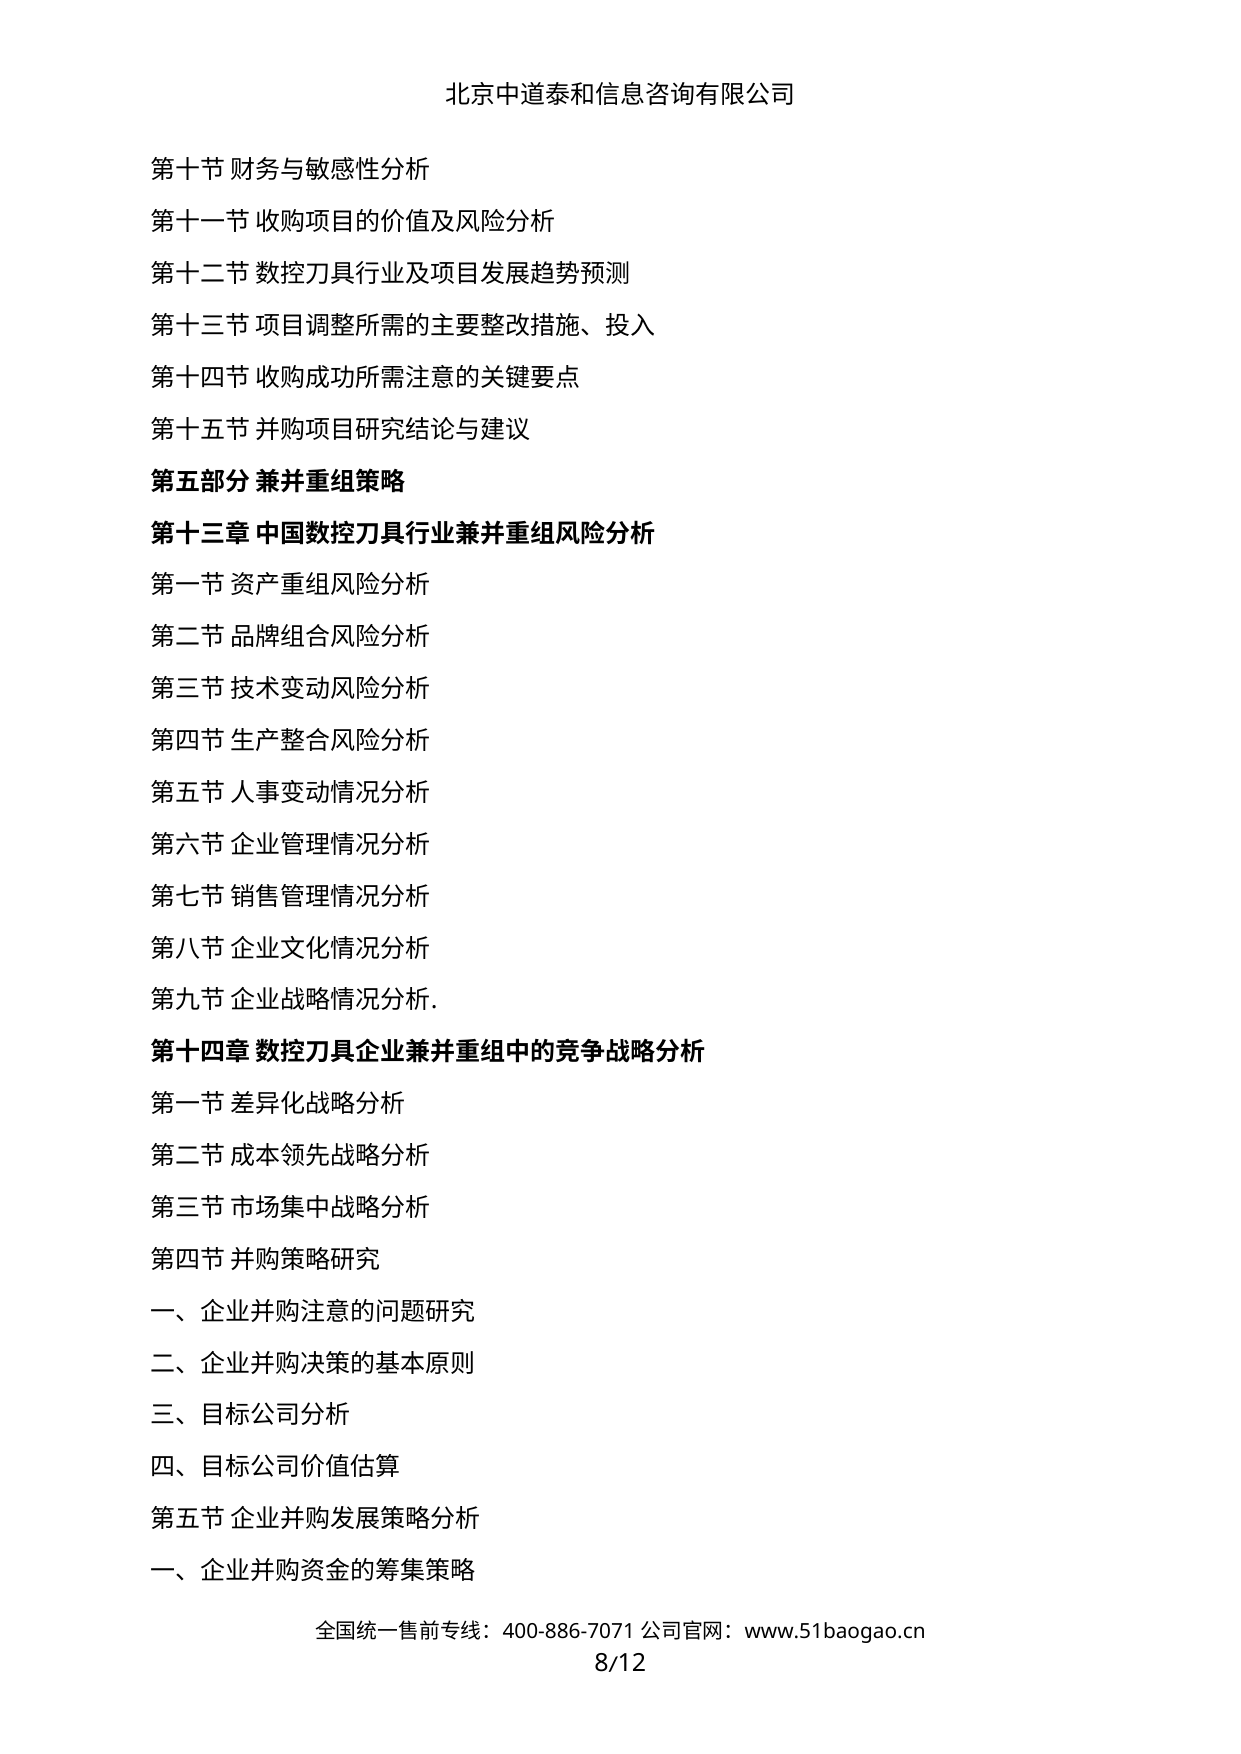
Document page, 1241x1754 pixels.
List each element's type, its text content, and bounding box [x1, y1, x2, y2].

text 第十四章 数控刀具企业兼并重组中的竞争战略分析 [150, 1032, 1090, 1068]
text 四、目标公司价值估算 [150, 1447, 1090, 1483]
text 第三节 市场集中战略分析 [150, 1187, 1090, 1224]
text 第三节 技术变动风险分析 [150, 669, 1090, 705]
text 第七节 销售管理情况分析 [150, 876, 1090, 912]
text 第八节 企业文化情况分析 [150, 928, 1090, 964]
text 第十三章 中国数控刀具行业兼并重组风险分析 [150, 513, 1090, 549]
text 第十四节 收购成功所需注意的关键要点 [150, 357, 1090, 394]
text 第五节 人事变动情况分析 [150, 772, 1090, 809]
text 第六节 企业管理情况分析 [150, 824, 1090, 861]
text 三、目标公司分析 [150, 1395, 1090, 1431]
text 第四节 并购策略研究 [150, 1239, 1090, 1276]
text 一、企业并购资金的筹集策略 [150, 1551, 1090, 1587]
text 二、企业并购决策的基本原则 [150, 1343, 1090, 1379]
text 第二节 成本领先战略分析 [150, 1136, 1090, 1172]
text 第十五节 并购项目研究结论与建议 [150, 409, 1090, 446]
text 第一节 差异化战略分析 [150, 1084, 1090, 1120]
text 第四节 生产整合风险分析 [150, 721, 1090, 757]
text 第一节 资产重组风险分析 [150, 565, 1090, 601]
text 第十二节 数控刀具行业及项目发展趋势预测 [150, 254, 1090, 290]
text 第二节 品牌组合风险分析 [150, 617, 1090, 653]
text 第十一节 收购项目的价值及风险分析 [150, 202, 1090, 238]
text 第十三节 项目调整所需的主要整改措施、投入 [150, 306, 1090, 342]
text 第五节 企业并购发展策略分析 [150, 1499, 1090, 1535]
text 第九节 企业战略情况分析. [150, 980, 1090, 1016]
text 一、企业并购注意的问题研究 [150, 1291, 1090, 1327]
text 第十节 财务与敏感性分析 [150, 150, 1090, 186]
text 第五部分 兼并重组策略 [150, 461, 1090, 497]
